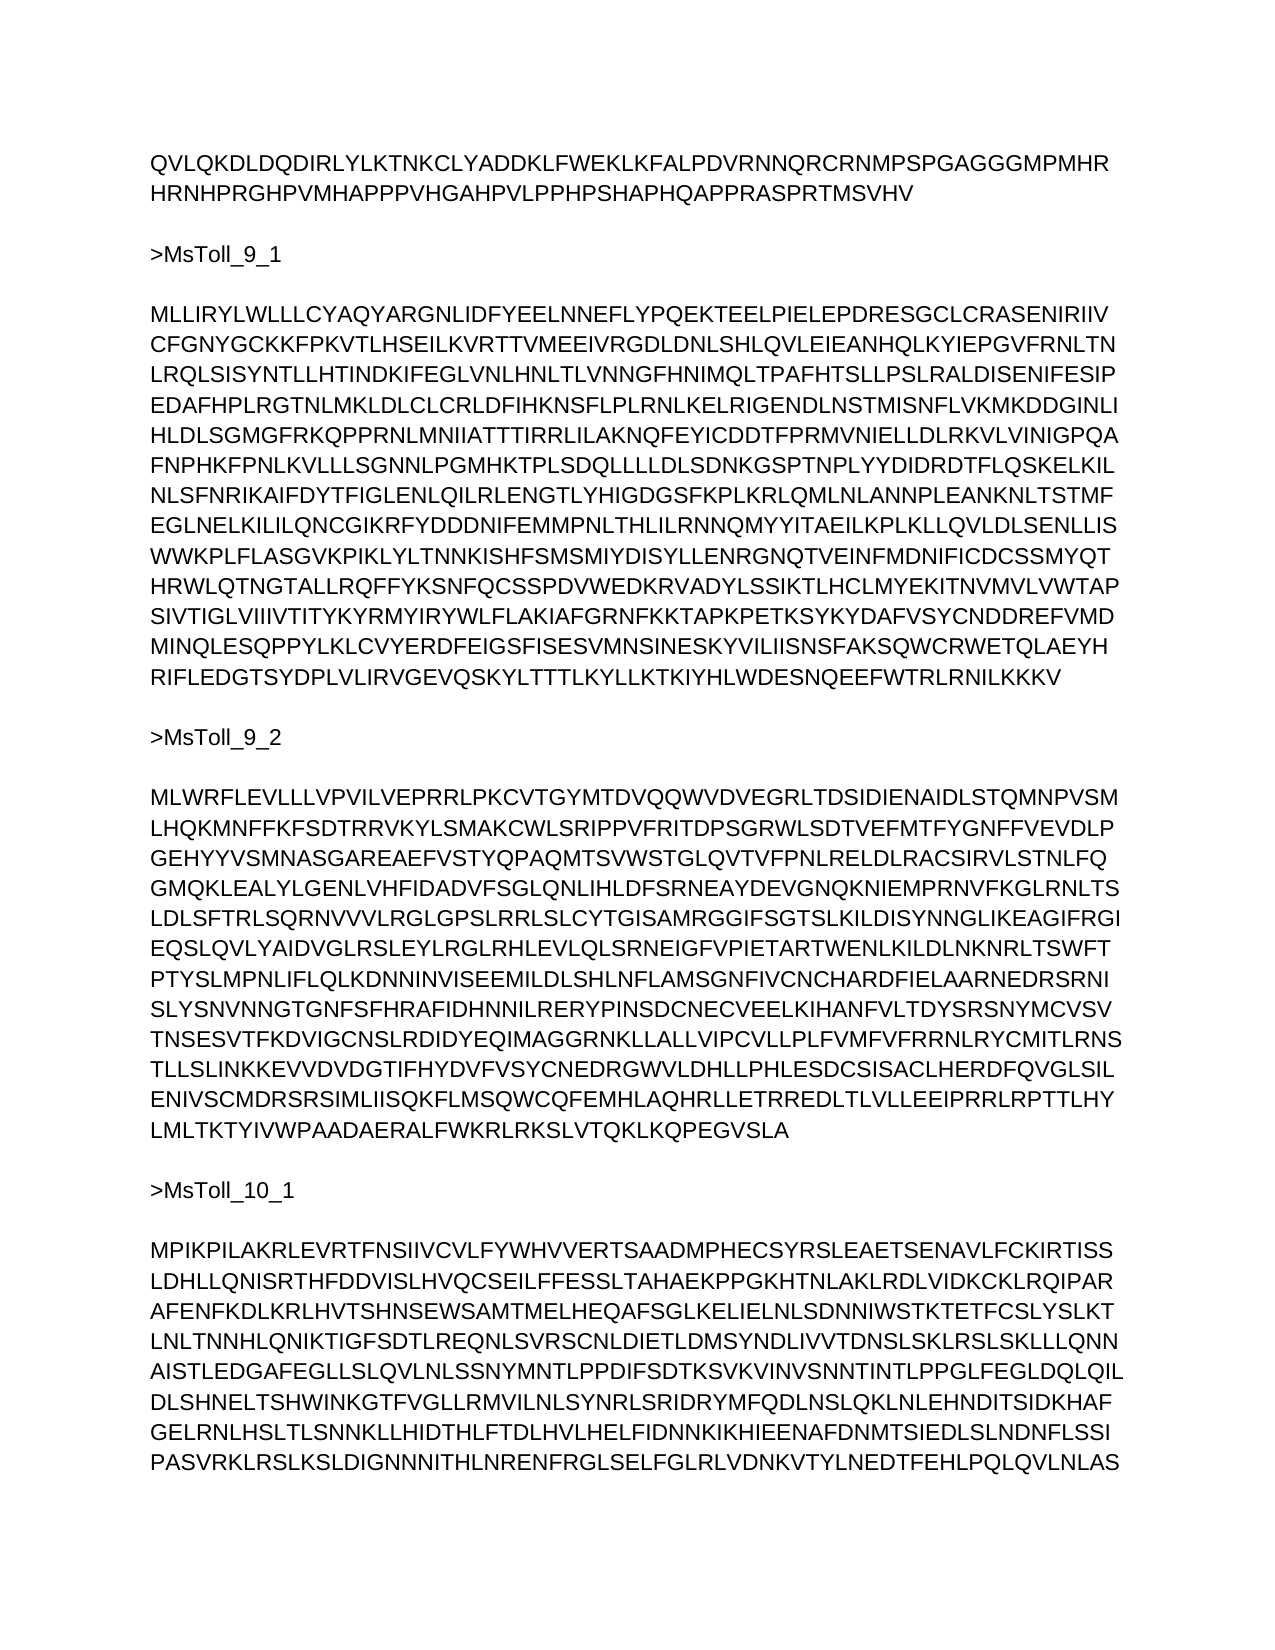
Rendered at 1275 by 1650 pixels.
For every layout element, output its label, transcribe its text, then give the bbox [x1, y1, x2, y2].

text MLWRFLEVLLLVPVILVEPRRLPKCVTGYMTDVQQWVDVEGRLTDSIDIENAIDLSTQMNPVSMLHQKMNFFKFSDTRRVKYLSMAKCWLSRIPPVFRITDPSGRWLSDTVEFMTFYGNFFVEVDLPGEHYYVSMNASGAREAEFVSTYQPAQMTSVWSTGLQVTVFPNLRELDLRACSIRVLSTNLFQGMQKLEALYLGENLVHFIDADVFSGLQNLIHLDFSRNEAYDEVGNQKNIEMPRNVFKGLRNLTSLDLSFTRLSQRNVVVLRGLGPSLRRLSLCYTGISAMRGGIFSGTSLKILDISYNNGLIKEAGIFRGIEQSLQVLYAIDVGLRSLEYLRGLRHLEVLQLSRNEIGFVPIETARTWENLKILDLNKNRLTSWFTPTYSLMPNLIFLQLKDNNINVISEEMILDLSHLNFLAMSGNFIVCNCHARDFIELAARNEDRSRNISLYSNVNNGTGNFSFHRAFIDHNNILRERYPINSDCNECVEELKIHANFVLTDYSRSNYMCVSVTNSESVTFKDVIGCNSLRDIDYEQIMAGGRNKLLALLVIPCVLLPLFVMFVFRRNLRYCMITLRNSTLLSLINKKEVVDVDGTIFHYDVFVSYCNEDRGWVLDHLLPHLESDCSISACLHERDFQVGLSILENIVSCMDRSRSIMLIISQKFLMSQWCQFEMHLAQHRLLETRREDLTLVLLEEIPRRLRPTTLHYLMLTKTYIVWPAADAERALFWKRLRKSLVTQKLKQPEGVSLA [150, 784, 1125, 1143]
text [150, 150, 1125, 207]
text >MsToll_9_1 [150, 241, 1125, 267]
text >MsToll_9_2 [150, 724, 1125, 750]
text MLLIRYLWLLLCYAQYARGNLIDFYEELNNEFLYPQEKTEELPIELEPDRESGCLCRASENIRIIVCFGNYGCKKFPKVTLHSEILKVRTTVMEEIVRGDLDNLSHLQVLEIEANHQLKYIEPGVFRNLTNLRQLSISYNTLLHTINDKIFEGLVNLHNLTLVNNGFHNIMQLTPAFHTSLLPSLRALDISENIFESIPEDAFHPLRGTNLMKLDLCLCRLDFIHKNSFLPLRNLKELRIGENDLNSTMISNFLVKMKDDGINLIHLDLSGMGFRKQPPRNLMNIIATTTIRRLILAKNQFEYICDDTFPRMVNIELLDLRKVLVINIGPQAFNPHKFPNLKVLLLSGNNLPGMHKTPLSDQLLLLDLSDNKGSPTNPLYYDIDRDTFLQSKELKILNLSFNRIKAIFDYTFIGLENLQILRLENGTLYHIGDGSFKPLKRLQMLNLANNPLEANKNLTSTMFEGLNELKILILQNCGIKRFYDDDNIFEMMPNLTHLILRNNQMYYITAEILKPLKLLQVLDLSENLLISWWKPLFLASGVKPIKLYLTNNKISHFSMSMIYDISYLLENRGNQTVEINFMDNIFICDCSSMYQTHRWLQTNGTALLRQFFYKSNFQCSSPDVWEDKRVADYLSSIKTLHCLMYEKITNVMVLVWTAPSIVTIGLVIIIVTITYKYRMYIRYWLFLAKIAFGRNFKKTAPKPETKSYKYDAFVSYCNDDREFVMDMINQLESQPPYLKLCVYERDFEIGSFISESVMNSINESKYVILIISNSFAKSQWCRWETQLAEYHRIFLEDGTSYDPLVLIRVGEVQSKYLTTTLKYLLKTKIYHLWDESNQEEFWTRLRNILKKKV [150, 301, 1125, 690]
text >MsToll_10_1 [150, 1177, 1125, 1203]
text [150, 1237, 1125, 1475]
